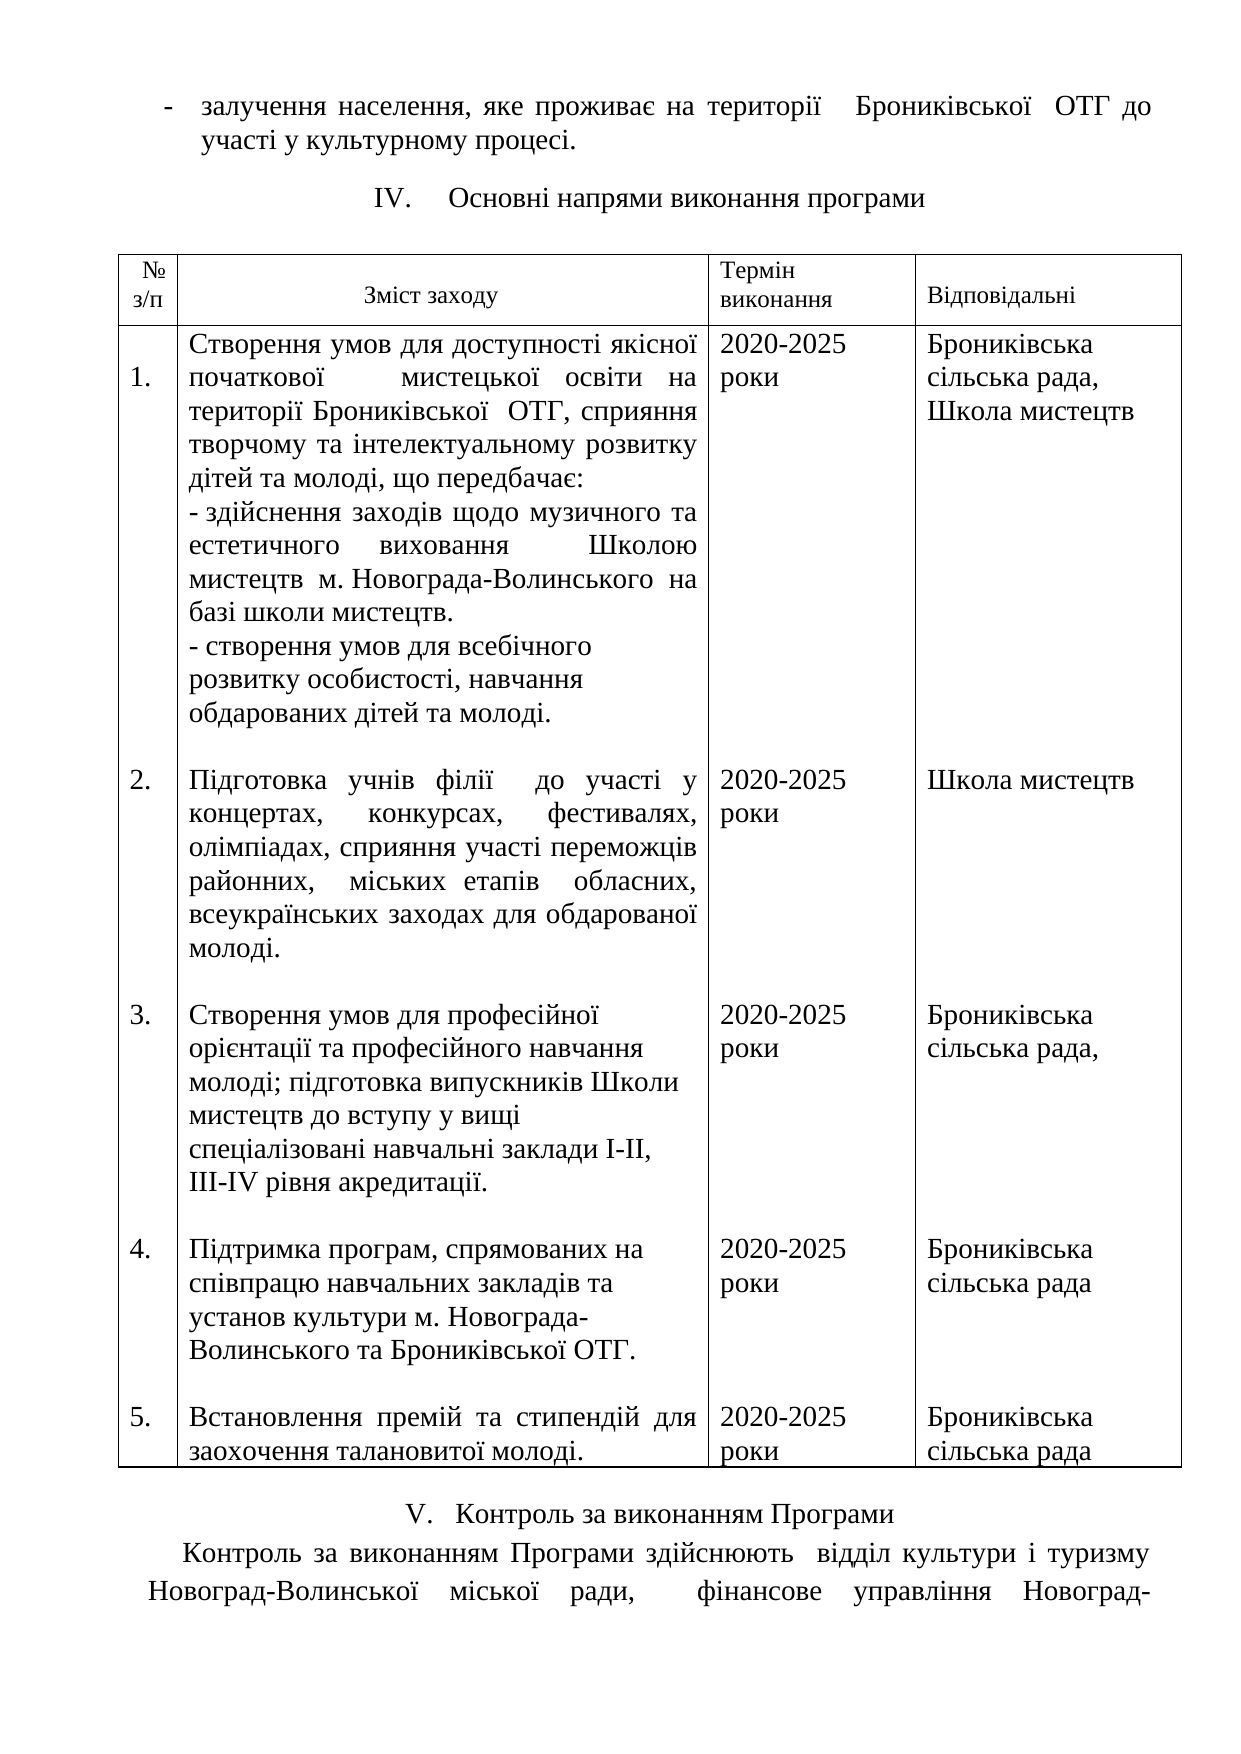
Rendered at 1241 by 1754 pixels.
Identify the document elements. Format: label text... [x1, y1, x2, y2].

table_header Термін виконання [709, 255, 915, 325]
table_cell 2020-2025 роки 2020-2025 роки 2020-2025 роки 2020-2025 роки 2020-2025 роки [709, 326, 915, 1466]
subtitle IV. Основні напрями виконання програми [148, 181, 1152, 214]
list залучення населення, яке проживає на території Брониківської ОТГ до участі у культурному процесі. [163, 88, 1152, 156]
table_header Відповідальні [916, 255, 1181, 325]
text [148, 1535, 1152, 1607]
table_cell 1. 2. 3. 4. 5. [119, 326, 177, 1466]
table_header № з/п [119, 255, 177, 325]
table_cell Брониківська сільська рада, Школа мистецтв Школа мистецтв Брониківська сільська рада, Брониківська сільська рада Брониківська сільська рада [916, 326, 1181, 1466]
text V. Контроль за виконанням Програми [148, 1496, 1152, 1530]
table_header Зміст заходу [178, 255, 708, 325]
table_cell Створення умов для доступності якісної початкової мистецької освіти на території Брониківської ОТГ, сприяння творчому та інтелектуальному розвитку дітей та молоді, що передбачає: - здійснення заходів щодо музичного та естетичного виховання Школою мистецтв м. Новограда-Волинського на базі школи мистецтв. - створення умов для всебічного розвитку особистості, навчання обдарованих дітей та молоді. Підготовка учнів філії до участі у концертах, конкурсах, фестивалях, олімпіадах, сприяння участі переможців районних, міських етапів обласних, всеукраїнських заходах для обдарованої молоді. Створення умов для професійної орієнтації та професійного навчання молоді; підготовка випускників Школи мистецтв до вступу у вищі спеціалізовані навчальні заклади І-ІІ, ІІІ-ІV рівня акредитації. Підтримка програм, спрямованих на співпрацю навчальних закладів та установ культури м. Новограда-Волинського та Брониківської ОТГ. Встановлення премій та стипендій для заохочення талановитої молоді. [178, 326, 708, 1466]
